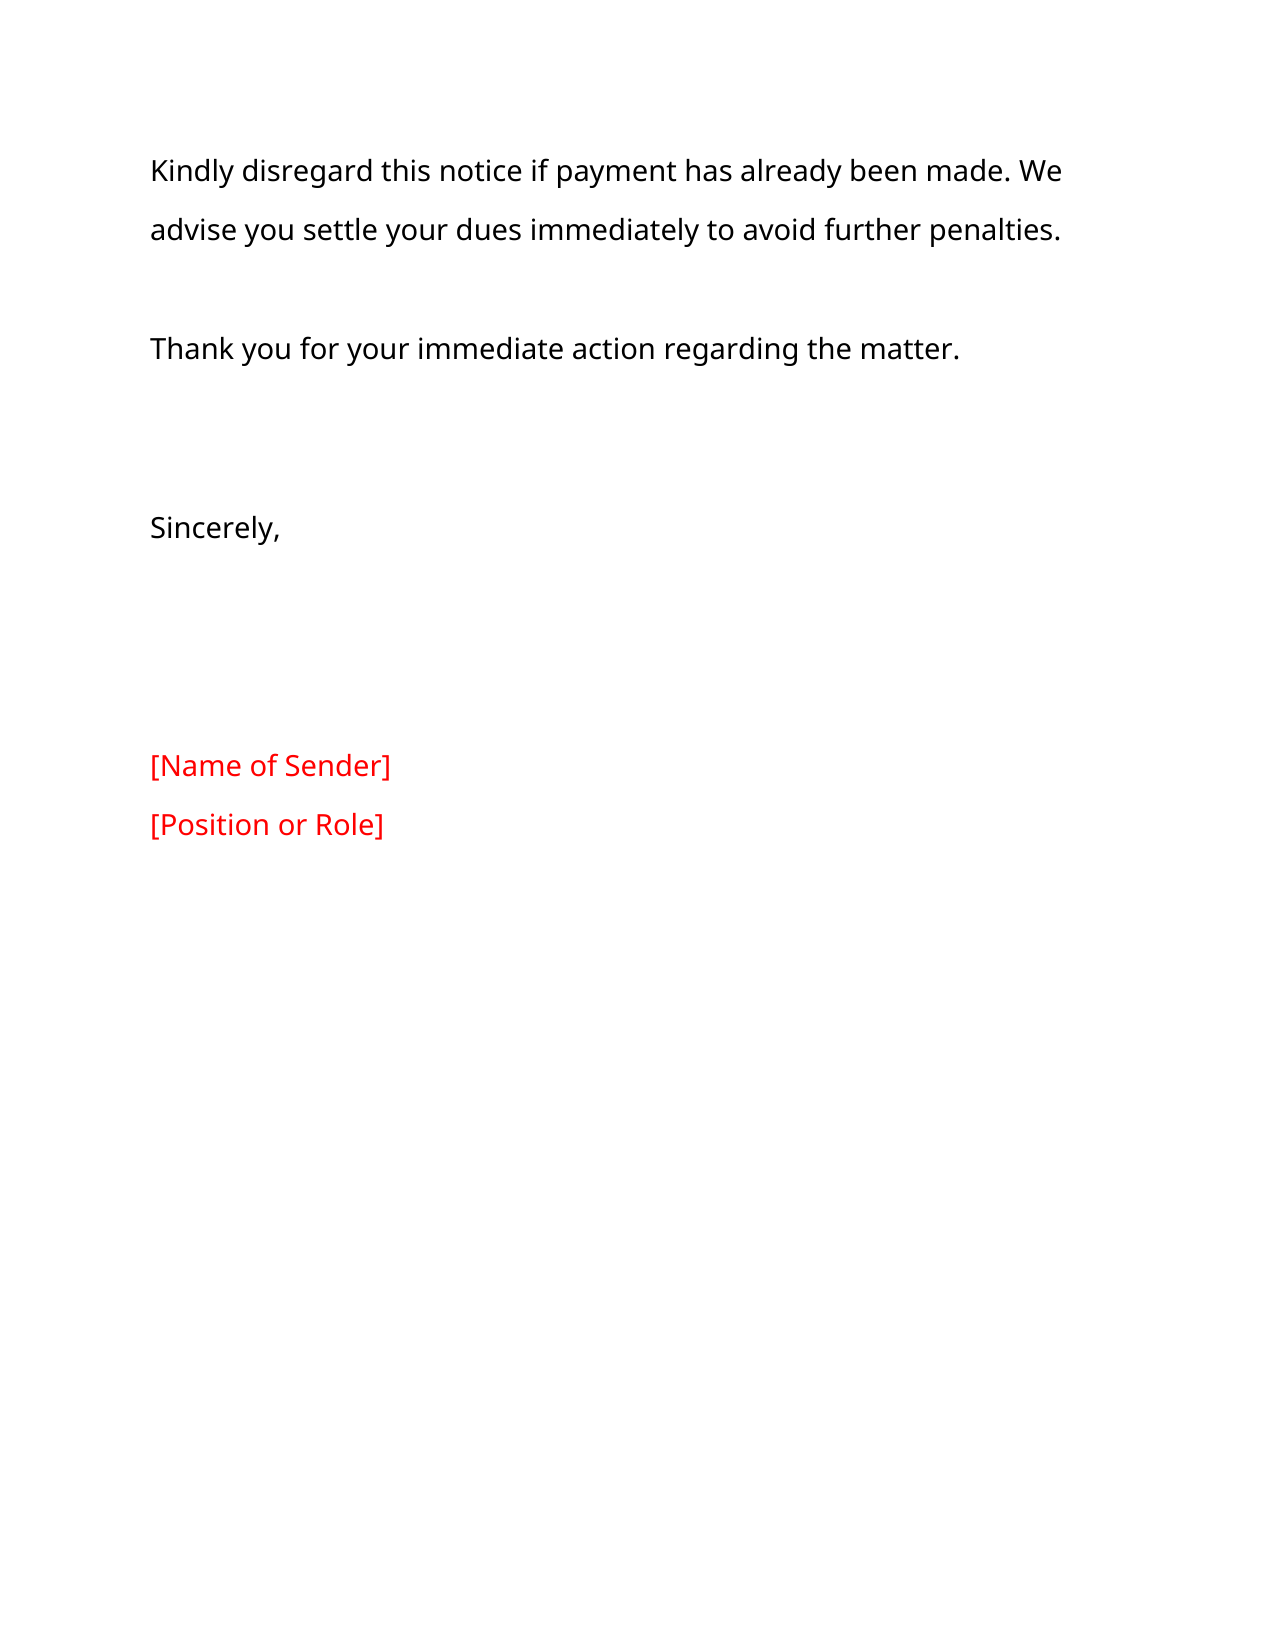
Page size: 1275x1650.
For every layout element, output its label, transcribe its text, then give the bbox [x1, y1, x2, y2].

text [Position or Role] [150, 804, 1125, 844]
text Thank you for your immediate action regarding the matter. [150, 328, 1125, 368]
text Kindly disregard this notice if payment has already been made. We advise you settle your dues immediately to avoid further penalties. [150, 150, 1125, 249]
text Sincerely, [150, 507, 1125, 547]
text [Name of Sender] [150, 745, 1125, 784]
